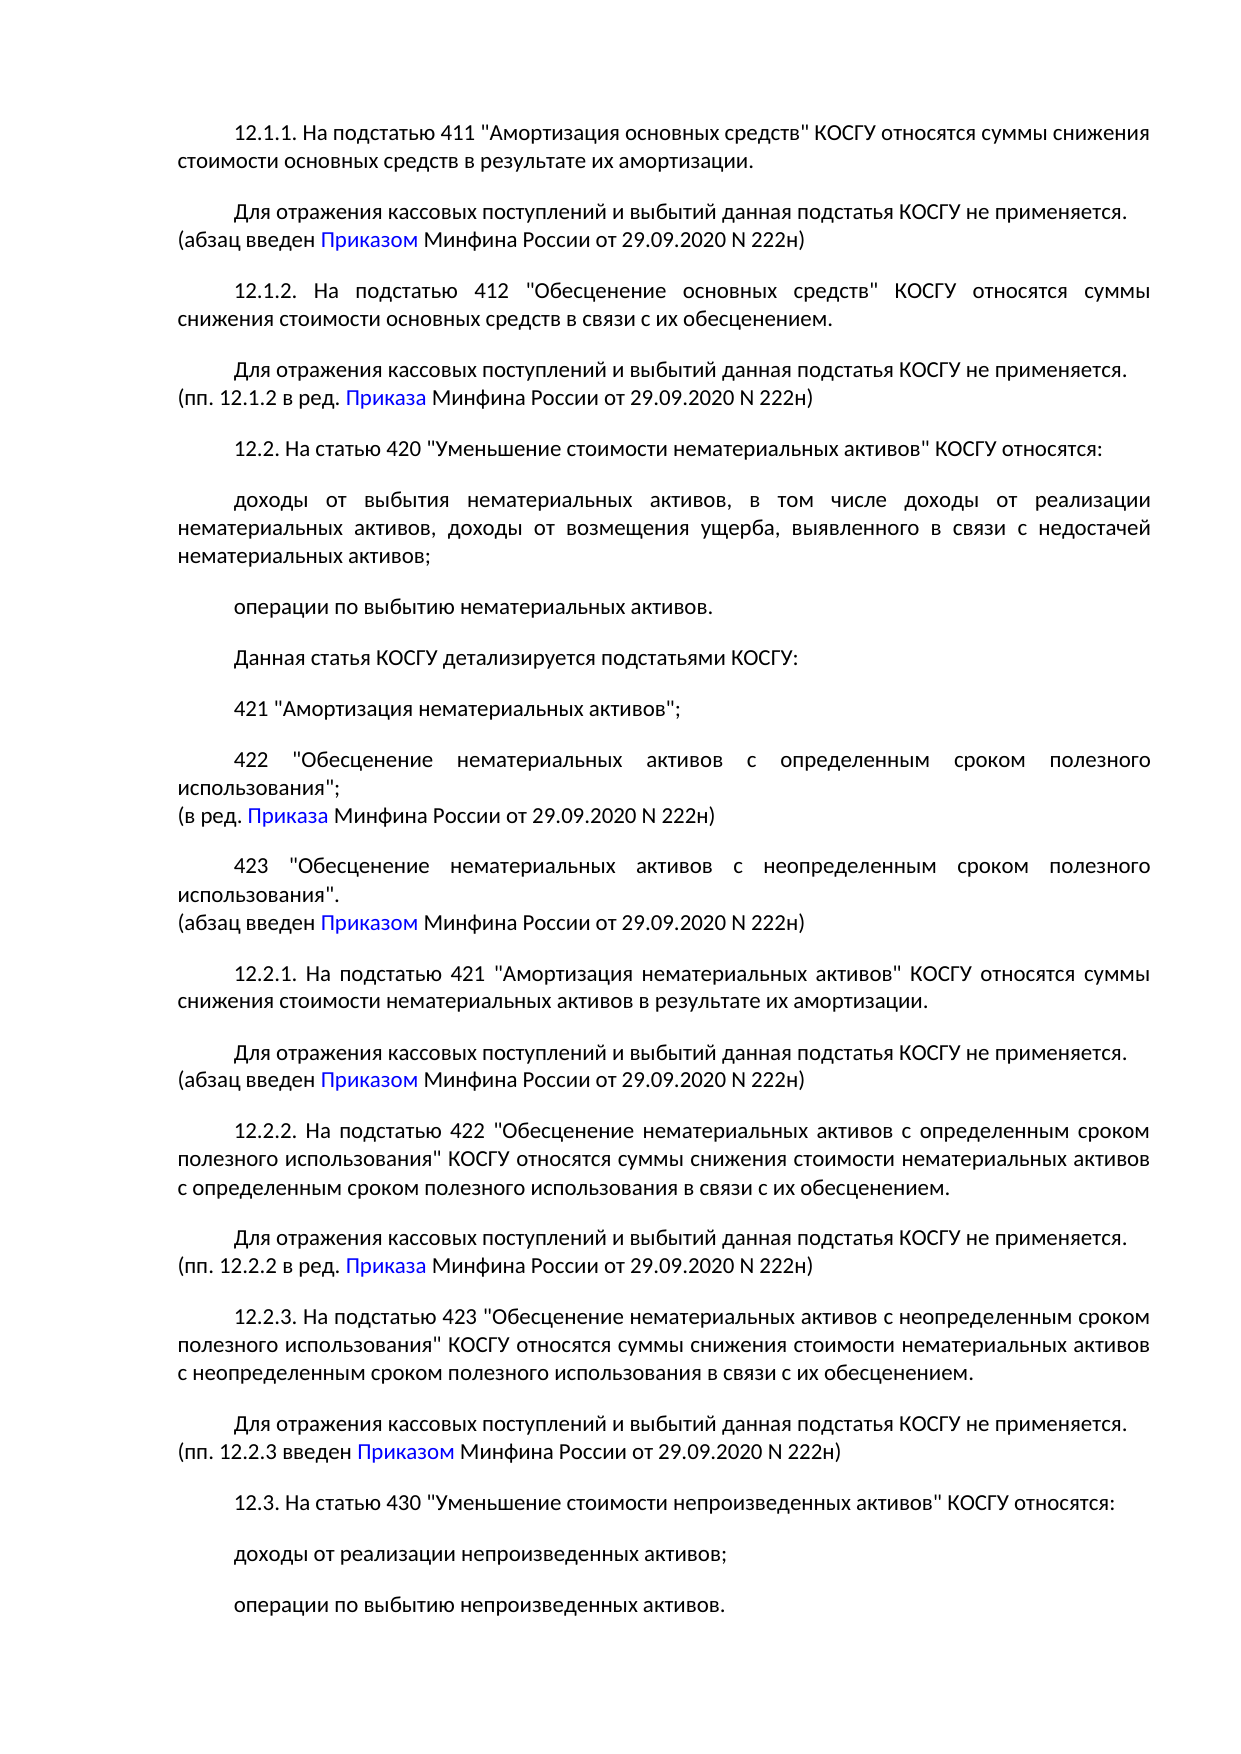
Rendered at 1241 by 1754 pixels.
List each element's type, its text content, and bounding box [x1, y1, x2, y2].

text операции по выбытию непроизведенных активов. [177, 1590, 1152, 1618]
text 12.2.1. На подстатью 421 "Амортизация нематериальных активов" КОСГУ относятся суммы снижения стоимости нематериальных активов в результате их амортизации. [177, 959, 1152, 1015]
text 12.1.2. На подстатью 412 "Обесценение основных средств" КОСГУ относятся суммы снижения стоимости основных средств в связи с их обесценением. [177, 276, 1152, 332]
text Для отражения кассовых поступлений и выбытий данная подстатья КОСГУ не применяется. [177, 1038, 1152, 1066]
text (пп. 12.2.3 введен Приказом Минфина России от 29.09.2020 N 222н) [177, 1437, 1152, 1466]
text (в ред. Приказа Минфина России от 29.09.2020 N 222н) [177, 801, 1152, 829]
text Для отражения кассовых поступлений и выбытий данная подстатья КОСГУ не применяется. [177, 1409, 1152, 1437]
text (пп. 12.1.2 в ред. Приказа Минфина России от 29.09.2020 N 222н) [177, 383, 1152, 411]
text доходы от реализации непроизведенных активов; [177, 1539, 1152, 1567]
text (абзац введен Приказом Минфина России от 29.09.2020 N 222н) [177, 225, 1152, 253]
text 423 "Обесценение нематериальных активов с неопределенным сроком полезного использования". [177, 852, 1152, 908]
text 12.2.2. На подстатью 422 "Обесценение нематериальных активов с определенным сроком полезного использования" КОСГУ относятся суммы снижения стоимости нематериальных активов с определенным сроком полезного использования в связи с их обесценением. [177, 1117, 1152, 1201]
text операции по выбытию нематериальных активов. [177, 592, 1152, 620]
text 12.3. На статью 430 "Уменьшение стоимости непроизведенных активов" КОСГУ относятся: [177, 1488, 1152, 1516]
text доходы от выбытия нематериальных активов, в том числе доходы от реализации нематериальных активов, доходы от возмещения ущерба, выявленного в связи с недостачей нематериальных активов; [177, 485, 1152, 569]
text 12.2.3. На подстатью 423 "Обесценение нематериальных активов с неопределенным сроком полезного использования" КОСГУ относятся суммы снижения стоимости нематериальных активов с неопределенным сроком полезного использования в связи с их обесценением. [177, 1302, 1152, 1387]
text (абзац введен Приказом Минфина России от 29.09.2020 N 222н) [177, 1066, 1152, 1094]
text Для отражения кассовых поступлений и выбытий данная подстатья КОСГУ не применяется. [177, 197, 1152, 225]
text 12.1.1. На подстатью 411 "Амортизация основных средств" КОСГУ относятся суммы снижения стоимости основных средств в результате их амортизации. [177, 118, 1152, 174]
text 421 "Амортизация нематериальных активов"; [177, 694, 1152, 722]
text Данная статья КОСГУ детализируется подстатьями КОСГУ: [177, 643, 1152, 671]
text 422 "Обесценение нематериальных активов с определенным сроком полезного использования"; [177, 745, 1152, 801]
text Для отражения кассовых поступлений и выбытий данная подстатья КОСГУ не применяется. [177, 1223, 1152, 1252]
text Для отражения кассовых поступлений и выбытий данная подстатья КОСГУ не применяется. [177, 355, 1152, 383]
text (абзац введен Приказом Минфина России от 29.09.2020 N 222н) [177, 908, 1152, 936]
text (пп. 12.2.2 в ред. Приказа Минфина России от 29.09.2020 N 222н) [177, 1252, 1152, 1279]
text 12.2. На статью 420 "Уменьшение стоимости нематериальных активов" КОСГУ относятся: [177, 434, 1152, 462]
